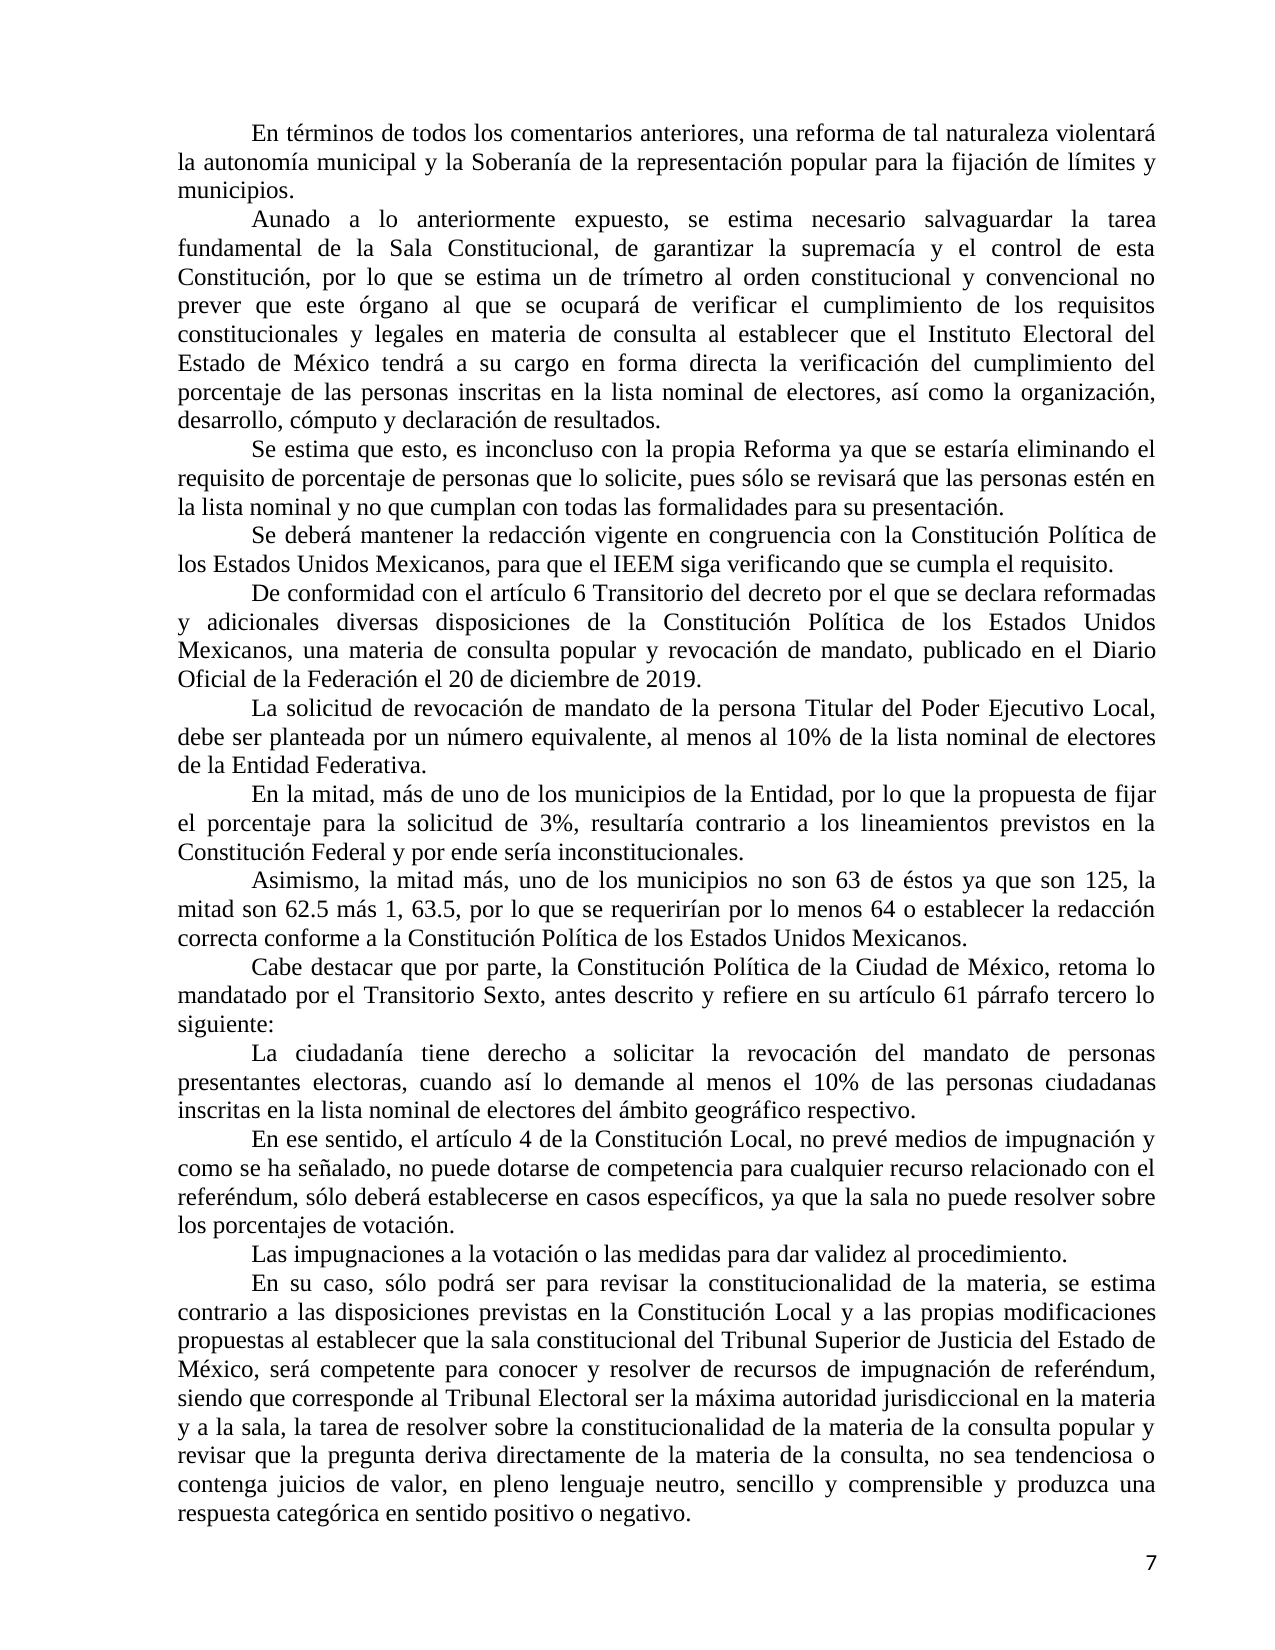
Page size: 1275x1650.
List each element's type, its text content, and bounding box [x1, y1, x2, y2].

text Se estima que esto, es inconcluso con la propia Reforma ya que se estaría eliminando el requisito de porcentaje de personas que lo solicite, pues sólo se revisará que las personas estén en la lista nominal y no que cumplan con todas las formalidades para su presentación. [177, 434, 1157, 521]
text En términos de todos los comentarios anteriores, una reforma de tal naturaleza violentará la autonomía municipal y la Soberanía de la representación popular para la fijación de límites y municipios. [177, 118, 1157, 204]
text En ese sentido, el artículo 4 de la Constitución Local, no prevé medios de impugnación y como se ha señalado, no puede dotarse de competencia para cualquier recurso relacionado con el referéndum, sólo deberá establecerse en casos específicos, ya que la sala no puede resolver sobre los porcentajes de votación. [177, 1124, 1157, 1239]
text En la mitad, más de uno de los municipios de la Entidad, por lo que la propuesta de fijar el porcentaje para la solicitud de 3%, resultaría contrario a los lineamientos previstos en la Constitución Federal y por ende sería inconstitucionales. [177, 779, 1157, 866]
text Las impugnaciones a la votación o las medidas para dar validez al procedimiento. [177, 1239, 1157, 1268]
text La ciudadanía tiene derecho a solicitar la revocación del mandato de personas presentantes electoras, cuando así lo demande al menos el 10% de las personas ciudadanas inscritas en la lista nominal de electores del ámbito geográfico respectivo. [177, 1038, 1157, 1124]
text Cabe destacar que por parte, la Constitución Política de la Ciudad de México, retoma lo mandatado por el Transitorio Sexto, antes descrito y refiere en su artículo 61 párrafo tercero lo siguiente: [177, 952, 1157, 1038]
text En su caso, sólo podrá ser para revisar la constitucionalidad de la materia, se estima contrario a las disposiciones previstas en la Constitución Local y a las propias modificaciones propuestas al establecer que la sala constitucional del Tribunal Superior de Justicia del Estado de México, será competente para conocer y resolver de recursos de impugnación de referéndum, siendo que corresponde al Tribunal Electoral ser la máxima autoridad jurisdiccional en la materia y a la sala, la tarea de resolver sobre la constitucionalidad de la materia de la consulta popular y revisar que la pregunta deriva directamente de la materia de la consulta, no sea tendenciosa o contenga juicios de valor, en pleno lenguaje neutro, sencillo y comprensible y produzca una respuesta categórica en sentido positivo o negativo. [177, 1268, 1157, 1527]
text Se deberá mantener la redacción vigente en congruencia con la Constitución Política de los Estados Unidos Mexicanos, para que el IEEM siga verificando que se cumpla el requisito. [177, 521, 1157, 578]
text La solicitud de revocación de mandato de la persona Titular del Poder Ejecutivo Local, debe ser planteada por un número equivalente, al menos al 10% de la lista nominal de electores de la Entidad Federativa. [177, 693, 1157, 779]
text De conformidad con el artículo 6 Transitorio del decreto por el que se declara reformadas y adicionales diversas disposiciones de la Constitución Política de los Estados Unidos Mexicanos, una materia de consulta popular y revocación de mandato, publicado en el Diario Oficial de la Federación el 20 de diciembre de 2019. [177, 578, 1157, 693]
text Aunado a lo anteriormente expuesto, se estima necesario salvaguardar la tarea fundamental de la Sala Constitucional, de garantizar la supremacía y el control de esta Constitución, por lo que se estima un de trímetro al orden constitucional y convencional no prever que este órgano al que se ocupará de verificar el cumplimiento de los requisitos constitucionales y legales en materia de consulta al establecer que el Instituto Electoral del Estado de México tendrá a su cargo en forma directa la verificación del cumplimiento del porcentaje de las personas inscritas en la lista nominal de electores, así como la organización, desarrollo, cómputo y declaración de resultados. [177, 204, 1157, 434]
text Asimismo, la mitad más, uno de los municipios no son 63 de éstos ya que son 125, la mitad son 62.5 más 1, 63.5, por lo que se requerirían por lo menos 64 o establecer la redacción correcta conforme a la Constitución Política de los Estados Unidos Mexicanos. [177, 866, 1157, 952]
